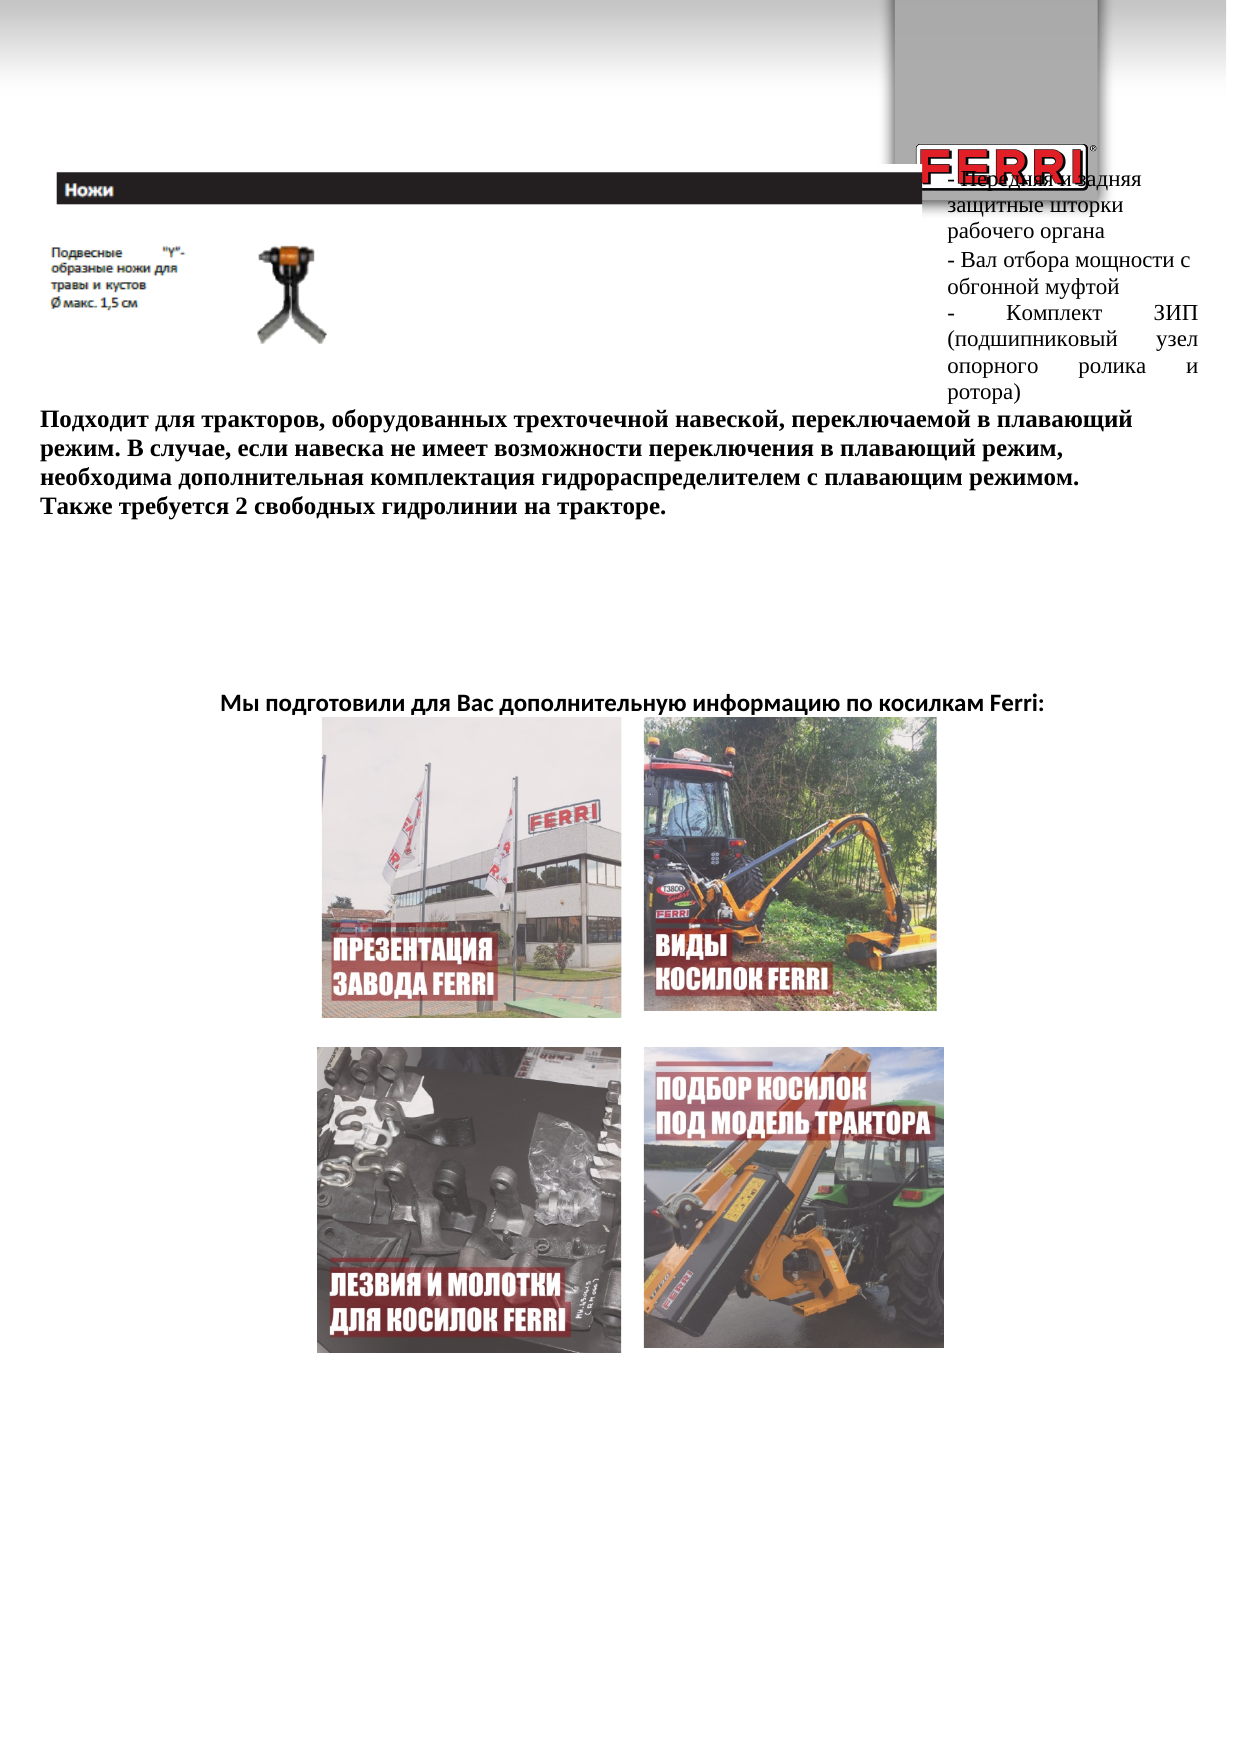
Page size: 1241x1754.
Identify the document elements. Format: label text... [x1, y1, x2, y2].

table_cell [29, 165, 936, 404]
picture [321, 717, 622, 1018]
table_header [633, 718, 1190, 1048]
table_cell - Комплект ЗИП (подшипниковый узел опорного ролика и ротора) [936, 299, 1209, 404]
table_header [75, 718, 632, 1048]
table_cell [75, 1048, 632, 1383]
table_cell - Вал отбора мощности с обгонной муфтой [936, 246, 1209, 299]
picture [317, 1047, 622, 1353]
picture [643, 1047, 944, 1348]
table_cell [633, 1048, 1190, 1383]
table_cell Подходит для тракторов, оборудованных трехточечной навеской, переключаемой в плавающий режим. В случае, если навеска не имеет возможности переключения в плавающий режим, необходима дополнительная комплектация гидрораспределителем с плавающим режимом. Также требуется 2 свободных гидролинии на тракторе. [29, 405, 1209, 519]
table_cell - Передняя и задняя защитные шторки рабочего органа [936, 165, 1209, 246]
picture [643, 717, 937, 1011]
picture [0, 0, 1227, 348]
text Мы подготовили для Вас дополнительную информацию по косилкам Ferri: [25, 687, 1240, 718]
